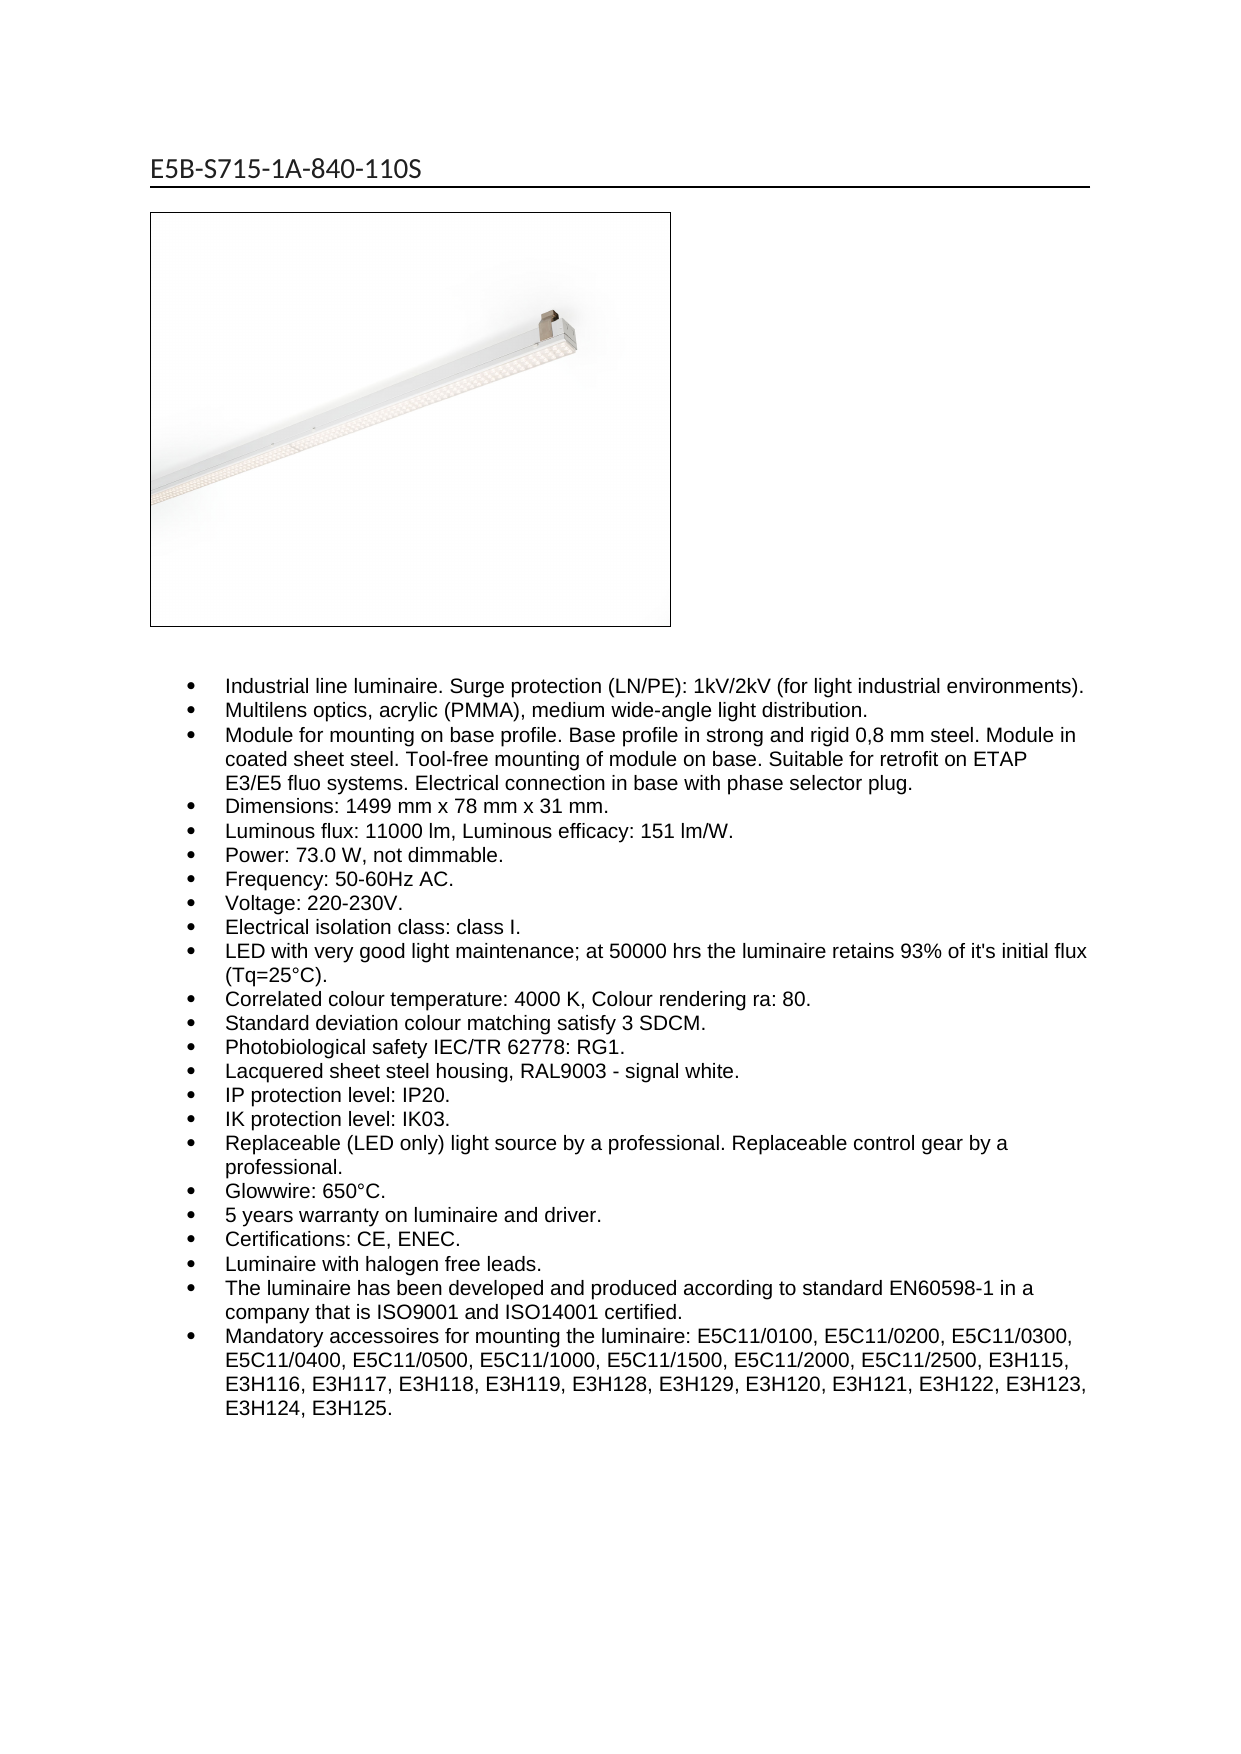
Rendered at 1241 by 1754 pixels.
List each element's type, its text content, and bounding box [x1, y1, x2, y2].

list Multilens optics, acrylic (PMMA), medium wide-angle light distribution. [187, 698, 1090, 722]
list Industrial line luminaire. Surge protection (LN/PE): 1kV/2kV (for light industrial environments). [187, 674, 1090, 698]
list Luminaire with halogen free leads. [187, 1251, 1090, 1275]
list Dimensions: 1499 mm x 78 mm x 31 mm. [187, 794, 1090, 818]
list IK protection level: IK03. [187, 1107, 1090, 1131]
list Lacquered sheet steel housing, RAL9003 - signal white. [187, 1059, 1090, 1083]
picture [151, 213, 670, 626]
list Standard deviation colour matching satisfy 3 SDCM. [187, 1011, 1090, 1035]
list Frequency: 50-60Hz AC. [187, 867, 1090, 891]
list IP protection level: IP20. [187, 1083, 1090, 1107]
list Luminous flux: 11000 lm, Luminous efficacy: 151 lm/W. [187, 818, 1090, 842]
list Voltage: 220-230V. [187, 891, 1090, 915]
list Module for mounting on base profile. Base profile in strong and rigid 0,8 mm steel. Module in coated sheet steel. Tool-free mounting of module on base. Suitable for retrofit on ETAP E3/E5 fluo systems. Electrical connection in base with phase selector plug. [187, 722, 1090, 794]
list 5 years warranty on luminaire and driver. [187, 1203, 1090, 1227]
list Correlated colour temperature: 4000 K, Colour rendering ra: 80. [187, 987, 1090, 1011]
list Certifications: CE, ENEC. [187, 1227, 1090, 1251]
text E5B-S715-1A-840-110S [150, 150, 1090, 186]
list The luminaire has been developed and produced according to standard EN60598-1 in a company that is ISO9001 and ISO14001 certified. [187, 1275, 1090, 1323]
list Photobiological safety IEC/TR 62778: RG1. [187, 1035, 1090, 1059]
list Replaceable (LED only) light source by a professional. Replaceable control gear by a professional. [187, 1131, 1090, 1179]
list Power: 73.0 W, not dimmable. [187, 842, 1090, 867]
list LED with very good light maintenance; at 50000 hrs the luminaire retains 93% of it's initial flux (Tq=25°C). [187, 939, 1090, 987]
list Electrical isolation class: class I. [187, 915, 1090, 939]
list Mandatory accessoires for mounting the luminaire: E5C11/0100, E5C11/0200, E5C11/0300, E5C11/0400, E5C11/0500, E5C11/1000, E5C11/1500, E5C11/2000, E5C11/2500, E3H115, E3H116, E3H117, E3H118, E3H119, E3H128, E3H129, E3H120, E3H121, E3H122, E3H123, E3H124, E3H125. [187, 1323, 1090, 1419]
list Glowwire: 650°C. [187, 1179, 1090, 1203]
